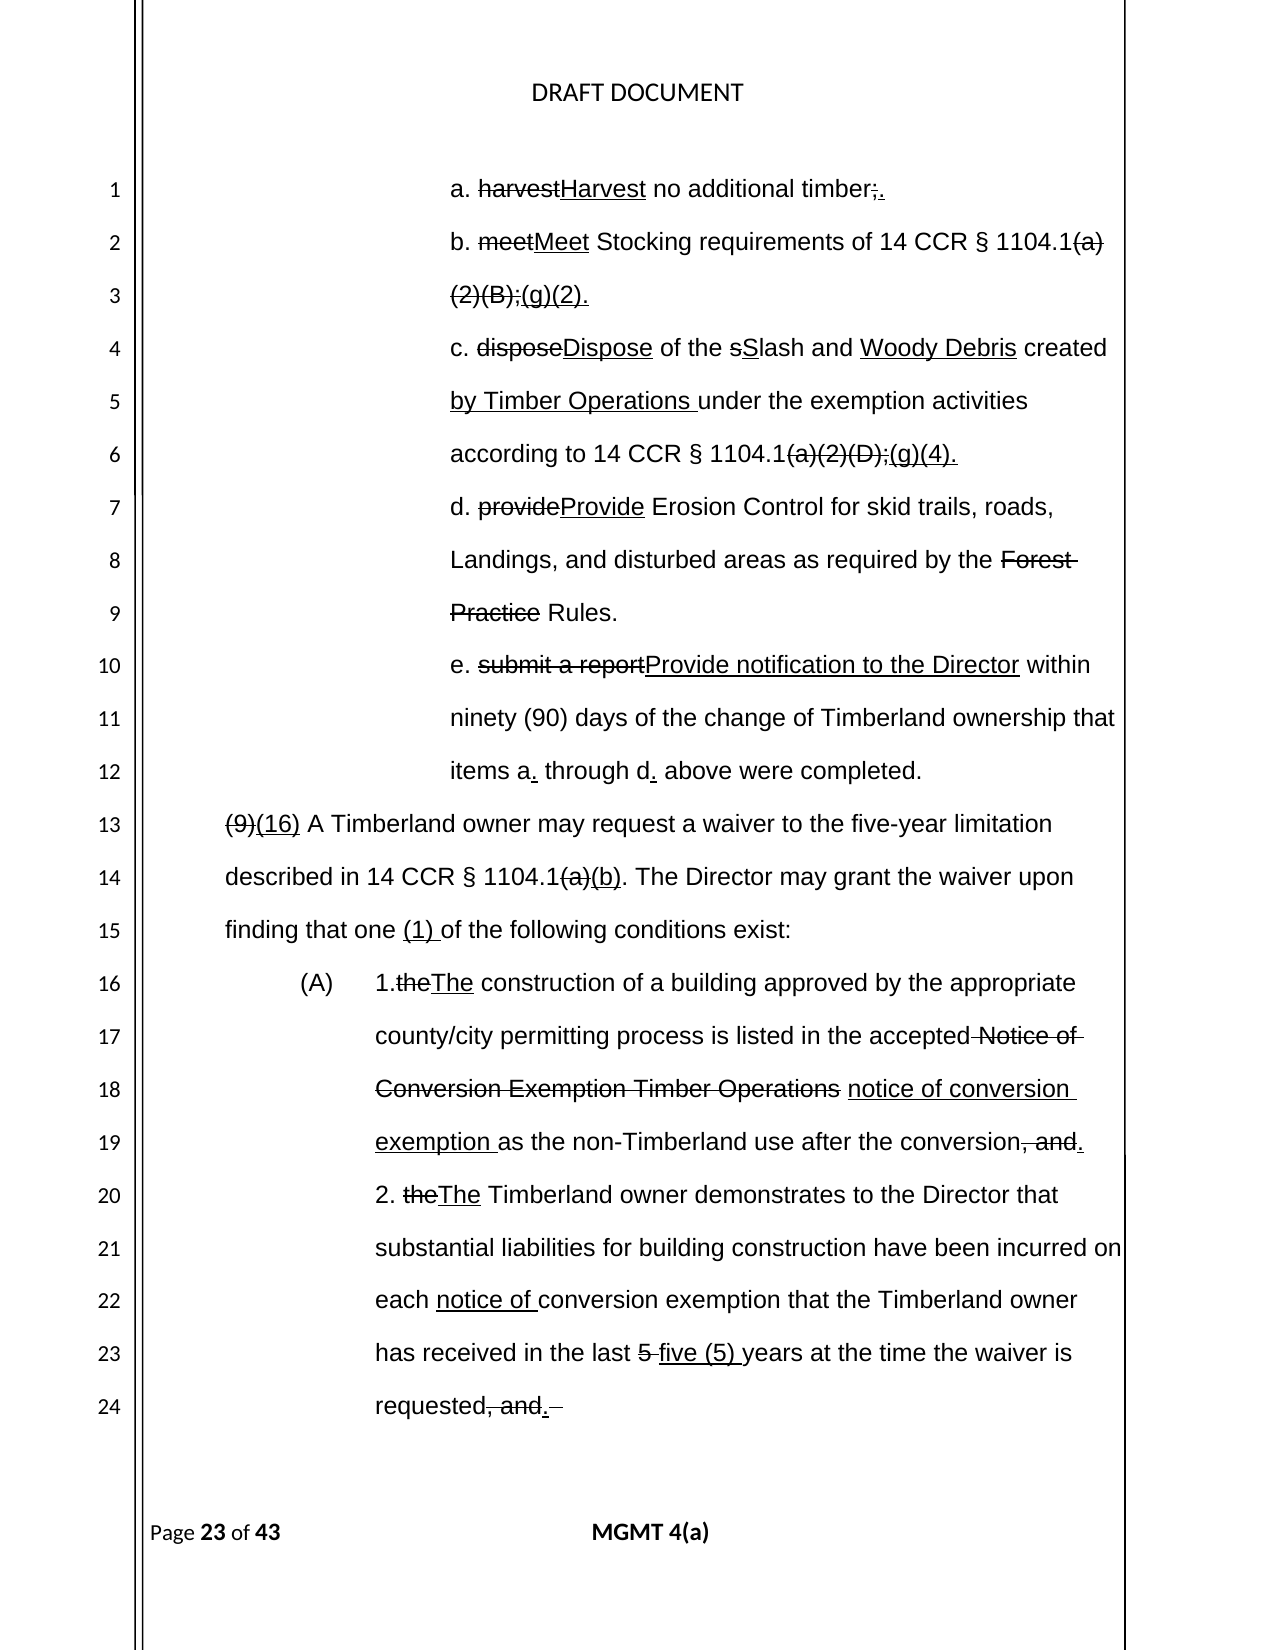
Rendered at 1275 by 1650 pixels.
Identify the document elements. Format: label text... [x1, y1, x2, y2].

text d. provideProvide Erosion Control for skid trails, roads, Landings, and disturbed areas as required by the Forest Practice Rules. [450, 467, 1125, 626]
text c. disposeDispose of the sSlash and Woody Debris created by Timber Operations under the exemption activities according to 14 CCR § 1104.1(a)(2)(D);(g)(4). [450, 309, 1125, 467]
text b. meetMeet Stocking requirements of 14 CCR § 1104.1(a)(2)(B);(g)(2). [450, 203, 1125, 309]
text (A) 1.theThe construction of a building approved by the appropriate county/city permitting process is listed in the accepted Notice of Conversion Exemption Timber Operations notice of conversion exemption as the non-Timberland use after the conversion, and. [300, 944, 1125, 1155]
text a. harvestHarvest no additional timber;. [375, 150, 1125, 203]
text (9)(16) A Timberland owner may request a waiver to the five-year limitation described in 14 CCR § 1104.1(a)(b). The Director may grant the waiver upon finding that one (1) of the following conditions exist: [225, 785, 1125, 944]
text 2. theThe Timberland owner demonstrates to the Director that substantial liabilities for building construction have been incurred on each notice of conversion exemption that the Timberland owner has received in the last 5 five (5) years at the time the waiver is requested, and. [375, 1155, 1125, 1420]
text e. submit a reportProvide notification to the Director within ninety (90) days of the change of Timberland ownership that items a. through d. above were completed. [450, 626, 1125, 785]
